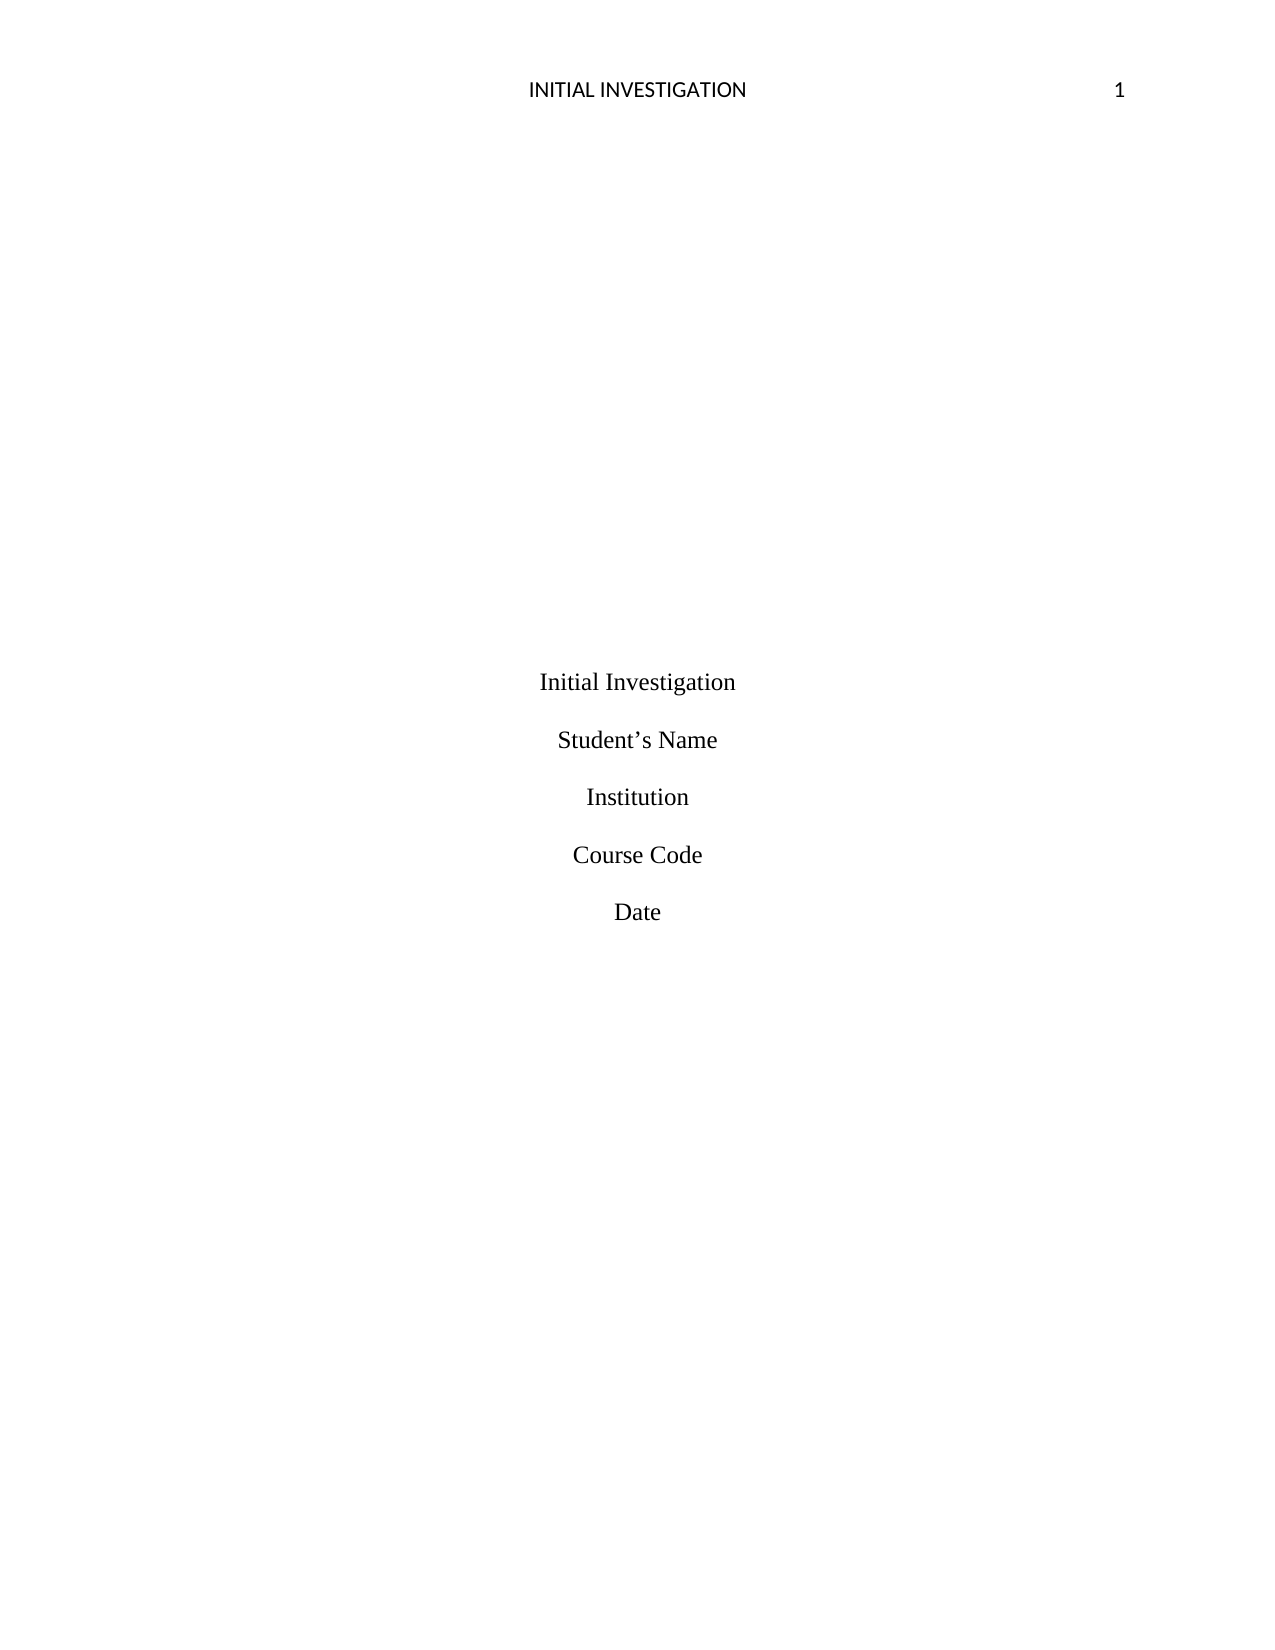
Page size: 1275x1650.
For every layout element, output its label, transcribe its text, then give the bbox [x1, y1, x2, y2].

text Initial Investigation [150, 667, 1125, 696]
text Course Code [150, 840, 1125, 869]
text Institution [150, 782, 1125, 811]
text Date [150, 897, 1125, 926]
text Student’s Name [150, 725, 1125, 754]
